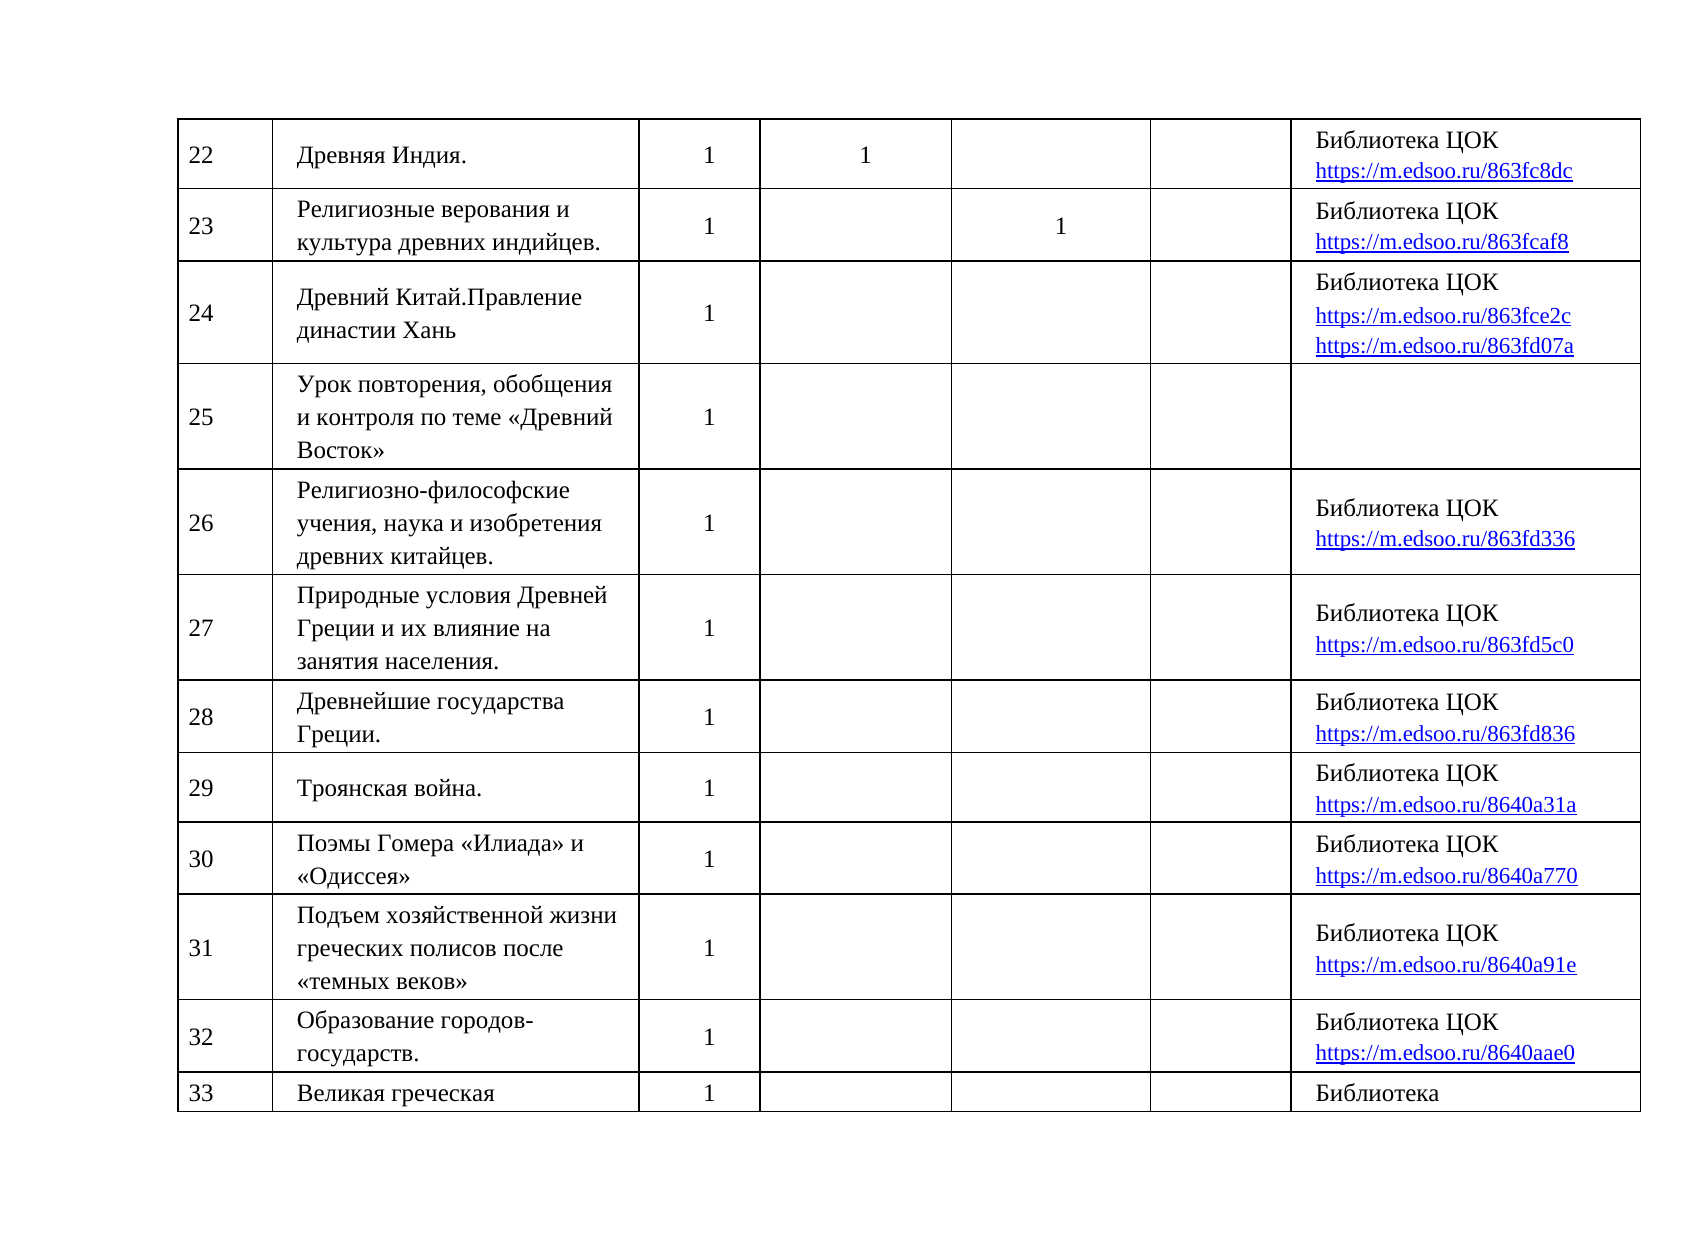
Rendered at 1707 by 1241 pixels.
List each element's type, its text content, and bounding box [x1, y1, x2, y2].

table_cell Древний Китай.Правление династии Хань [273, 262, 638, 363]
table_cell 26 [179, 470, 272, 573]
table_cell 30 [179, 823, 272, 893]
table_cell [952, 470, 1150, 573]
table_cell Библиотека ЦОК https://m.edsoo.ru/863fcaf8 [1292, 189, 1640, 260]
table_cell Древняя Индия. [273, 120, 638, 188]
table_cell 1 [640, 262, 759, 363]
table_cell [1151, 681, 1290, 751]
table_cell [952, 575, 1150, 679]
table_cell 1 [640, 189, 759, 260]
table_cell 33 [179, 1073, 272, 1111]
table_cell Библиотека ЦОК https://m.edsoo.ru/8640a31a [1292, 753, 1640, 821]
table_cell [1151, 364, 1290, 468]
table_cell Религиозно-философские учения, наука и изобретения древних китайцев. [273, 470, 638, 573]
table_cell 1 [640, 575, 759, 679]
table_cell [952, 364, 1150, 468]
table_cell Библиотека ЦОК https://m.edsoo.ru/863fd5c0 [1292, 575, 1640, 679]
table_cell 1 [640, 364, 759, 468]
table_cell Библиотека ЦОК https://m.edsoo.ru/863fd836 [1292, 681, 1640, 751]
table_cell Урок повторения, обобщения и контроля по теме «Древний Восток» [273, 364, 638, 468]
table_cell Поэмы Гомера «Илиада» и «Одиссея» [273, 823, 638, 893]
table_cell [1151, 895, 1290, 999]
table_cell 1 [640, 681, 759, 751]
table_cell [952, 895, 1150, 999]
table_cell [952, 681, 1150, 751]
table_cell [1292, 1073, 1640, 1111]
table_cell [1151, 753, 1290, 821]
table_cell [1151, 189, 1290, 260]
table_cell [761, 364, 951, 468]
table_cell 1 [952, 189, 1150, 260]
table_cell 1 [640, 470, 759, 573]
table_cell [761, 262, 951, 363]
table_cell [1151, 575, 1290, 679]
table_cell 1 [640, 1073, 759, 1111]
table_cell 1 [640, 120, 759, 188]
table_cell Троянская война. [273, 753, 638, 821]
table_cell 25 [179, 364, 272, 468]
table_cell [952, 120, 1150, 188]
table_cell Природные условия Древней Греции и их влияние на занятия населения. [273, 575, 638, 679]
table_cell [761, 1000, 951, 1071]
table_cell [1151, 120, 1290, 188]
table_cell Библиотека ЦОК https://m.edsoo.ru/8640aae0 [1292, 1000, 1640, 1071]
table_cell Библиотека ЦОК https://m.edsoo.ru/8640a91e [1292, 895, 1640, 999]
table_cell [1151, 1000, 1290, 1071]
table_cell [273, 1073, 638, 1111]
table_cell 27 [179, 575, 272, 679]
table_cell [761, 189, 951, 260]
table_cell [1151, 470, 1290, 573]
table_cell Библиотека ЦОК https://m.edsoo.ru/863fd336 [1292, 470, 1640, 573]
table_cell Библиотека ЦОК https://m.edsoo.ru/8640a770 [1292, 823, 1640, 893]
table_cell Библиотека ЦОК https://m.edsoo.ru/863fce2c https://m.edsoo.ru/863fd07a [1292, 262, 1640, 363]
table_cell Подъем хозяйственной жизни греческих полисов после «темных веков» [273, 895, 638, 999]
table_cell 1 [640, 823, 759, 893]
table_cell [761, 1073, 951, 1111]
table_cell [1292, 364, 1640, 468]
table_cell 32 [179, 1000, 272, 1071]
table_cell [761, 575, 951, 679]
table_cell [761, 895, 951, 999]
table_cell [1151, 1073, 1290, 1111]
table_cell [952, 1000, 1150, 1071]
table_cell [1151, 823, 1290, 893]
table_cell [952, 823, 1150, 893]
table_cell 22 [179, 120, 272, 188]
table_cell 1 [640, 1000, 759, 1071]
table_cell Образование городов-государств. [273, 1000, 638, 1071]
table_cell 31 [179, 895, 272, 999]
table_cell [761, 823, 951, 893]
table_cell [952, 1073, 1150, 1111]
table_cell 1 [640, 895, 759, 999]
table_cell 28 [179, 681, 272, 751]
table_cell 1 [761, 120, 951, 188]
table_cell [952, 753, 1150, 821]
table_cell 29 [179, 753, 272, 821]
table_cell [952, 262, 1150, 363]
table_cell [761, 470, 951, 573]
table_cell Библиотека ЦОК https://m.edsoo.ru/863fc8dc [1292, 120, 1640, 188]
table_cell 1 [640, 753, 759, 821]
table_cell [761, 753, 951, 821]
table_cell Религиозные верования и культура древних индийцев. [273, 189, 638, 260]
table_cell 23 [179, 189, 272, 260]
table_cell [761, 681, 951, 751]
table_cell [1151, 262, 1290, 363]
table_cell Древнейшие государства Греции. [273, 681, 638, 751]
table_cell 24 [179, 262, 272, 363]
